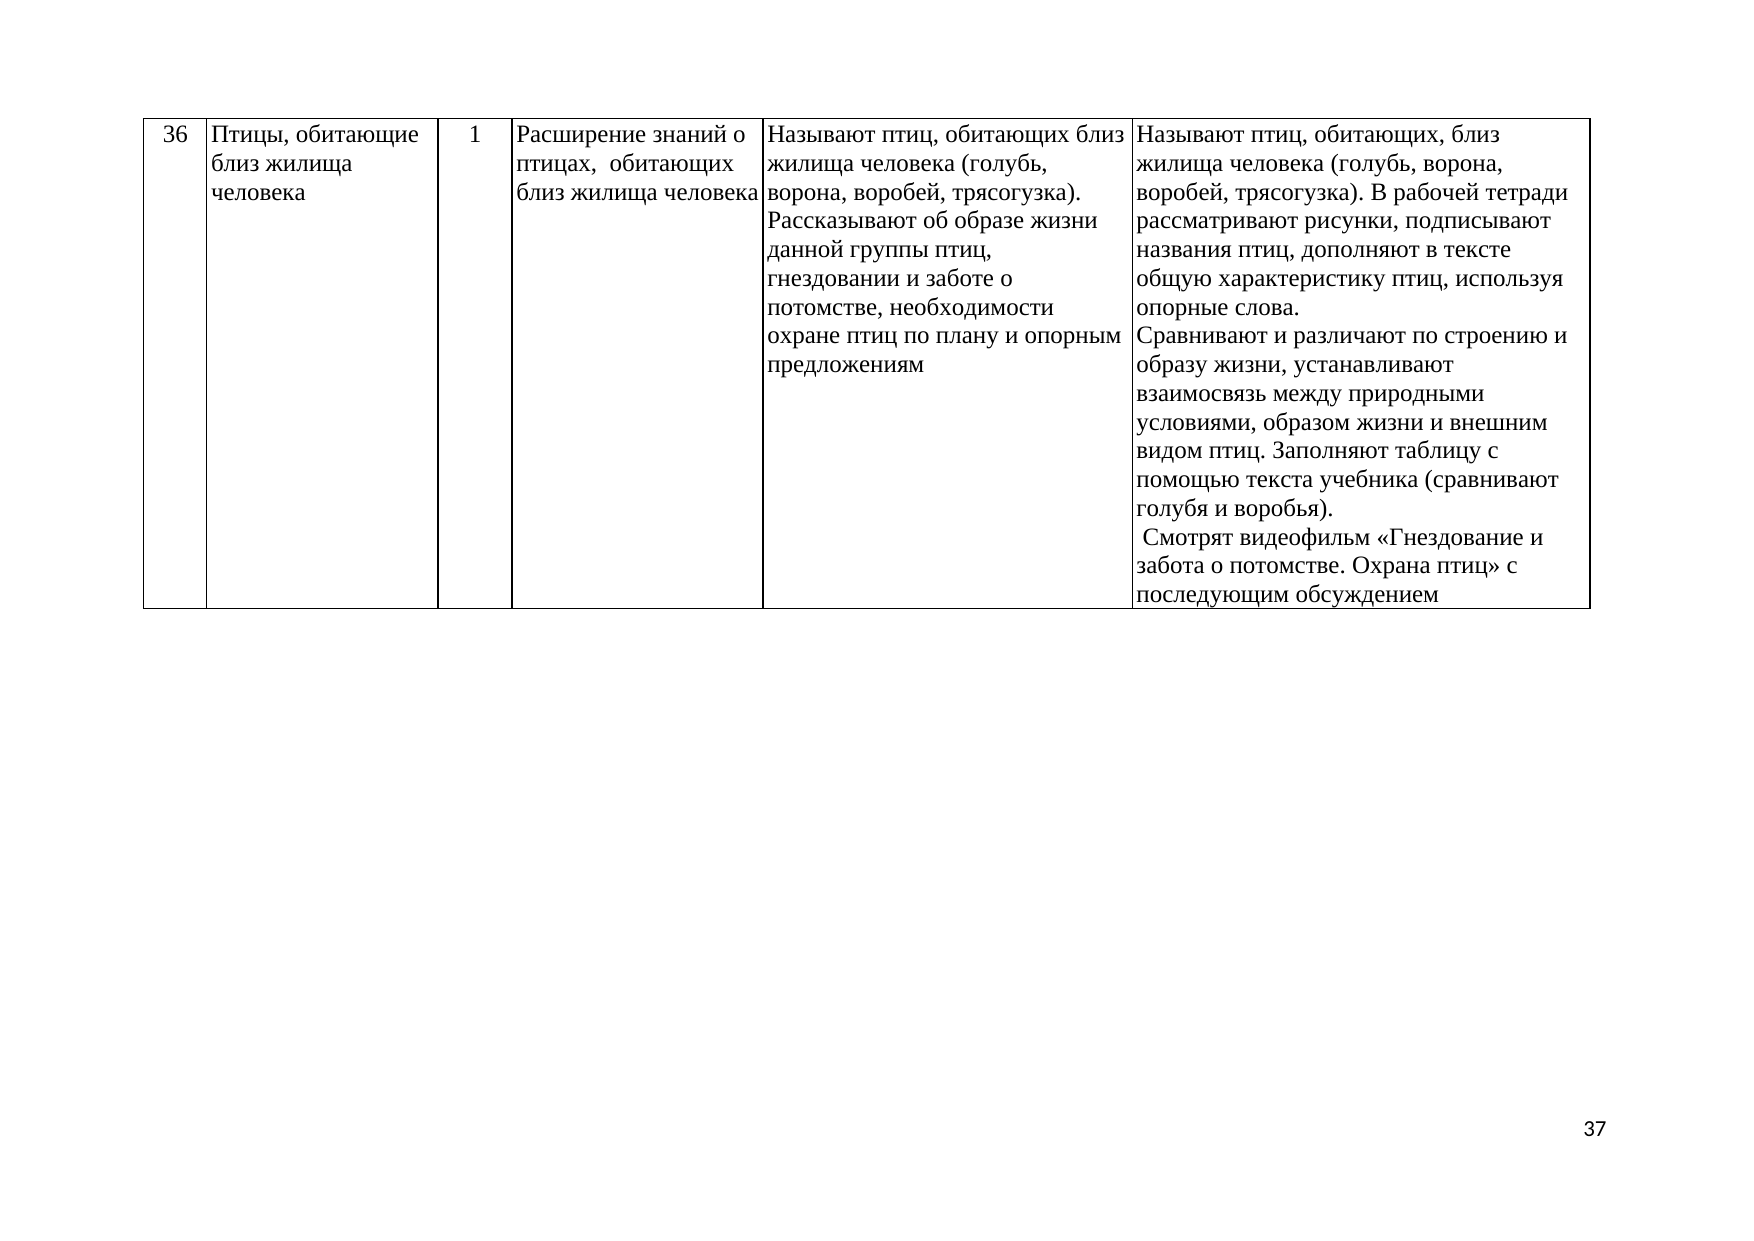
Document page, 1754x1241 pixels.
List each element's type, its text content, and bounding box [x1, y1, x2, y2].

table_cell 1 [439, 119, 511, 608]
table_cell Птицы, обитающие близ жилища человека [207, 119, 437, 608]
table_cell Расширение знаний о птицах, обитающих близ жилища человека [513, 119, 762, 608]
table_cell Называют птиц, обитающих близ жилища человека (голубь, ворона, воробей, трясогузка). Рассказывают об образе жизни данной группы птиц, гнездовании и заботе о потомстве, необходимости охране птиц по плану и опорным предложениям [764, 119, 1132, 608]
table_cell 36 [144, 119, 206, 608]
